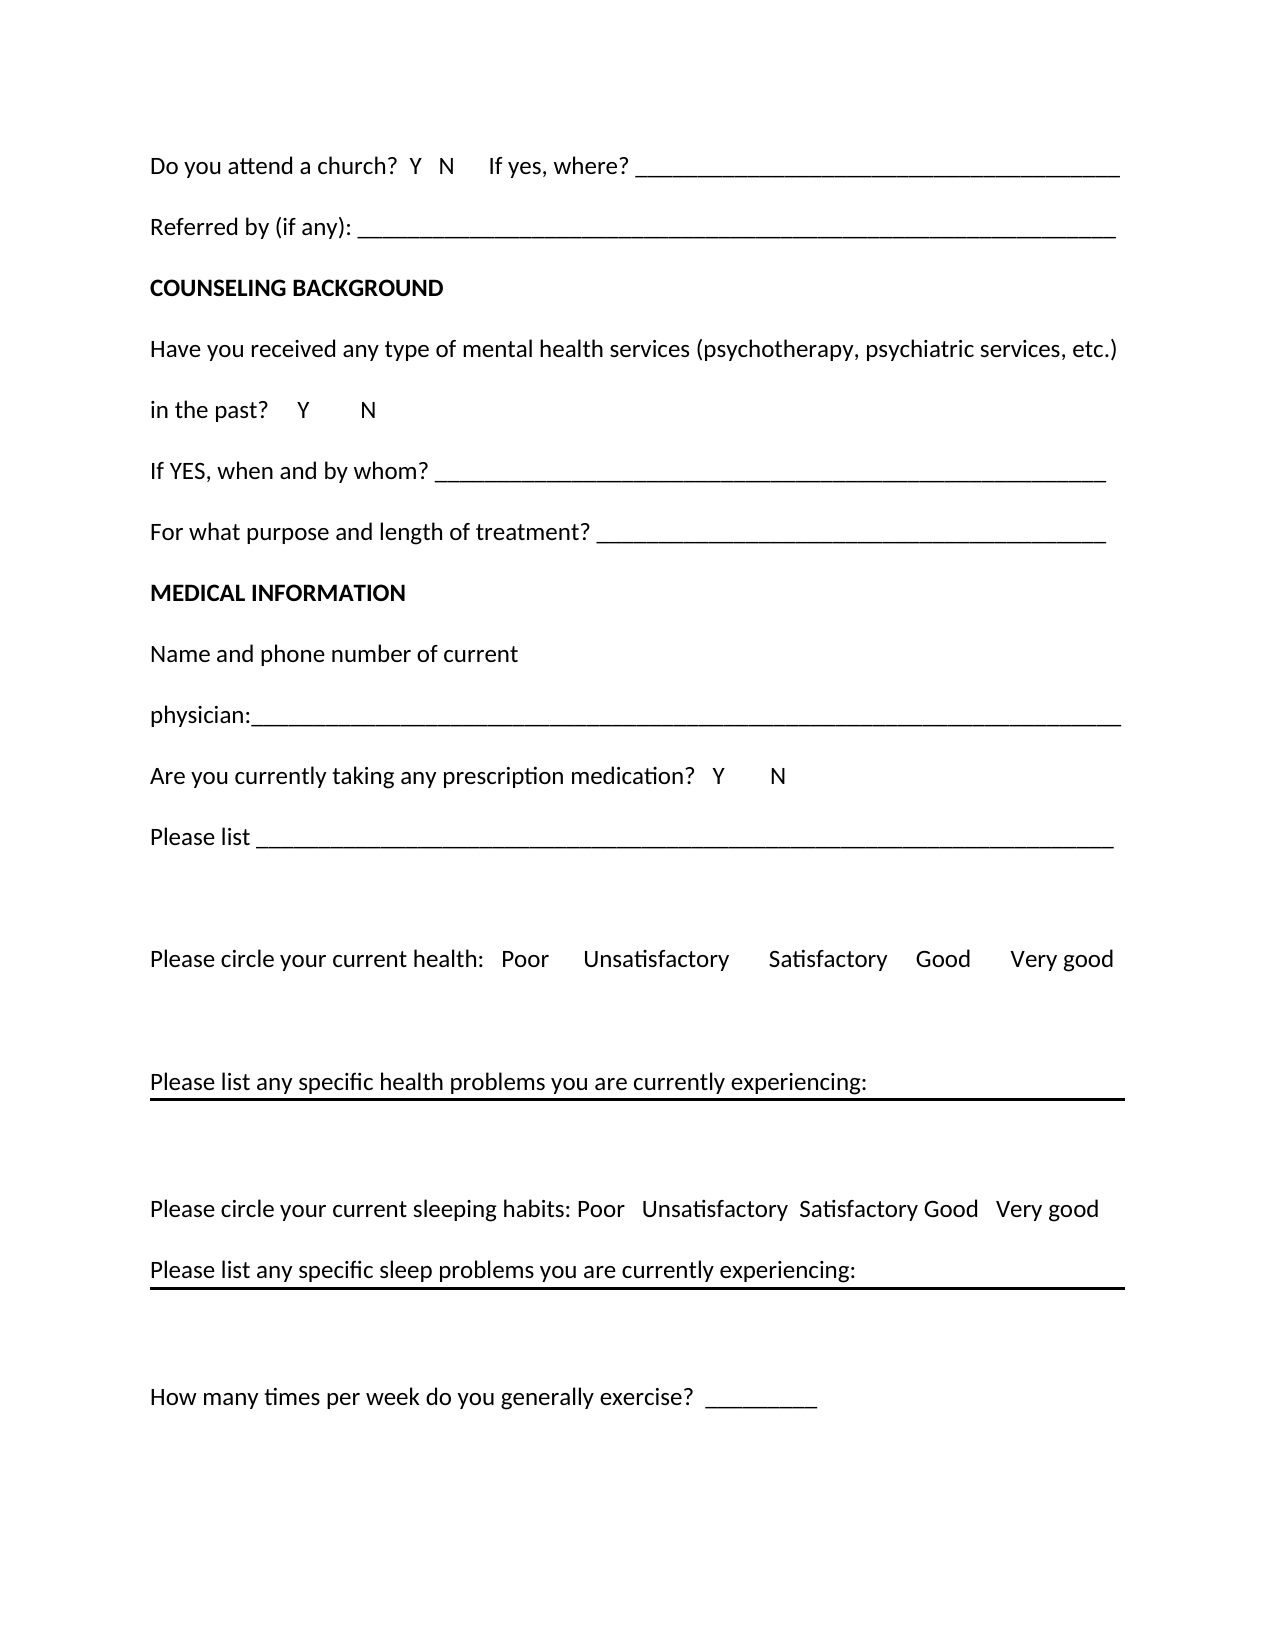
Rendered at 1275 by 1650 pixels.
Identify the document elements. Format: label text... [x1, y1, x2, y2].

text Name and phone number of current physician:______________________________________________________________________ [150, 638, 1125, 730]
text Please list any specific sleep problems you are currently experiencing: [150, 1254, 1125, 1287]
text Are you currently taking any prescription medication? Y N [150, 760, 1125, 791]
text For what purpose and length of treatment? _________________________________________ [150, 516, 1125, 547]
text Referred by (if any): _____________________________________________________________ [150, 211, 1125, 242]
text Do you attend a church? Y N If yes, where? _______________________________________ [150, 150, 1125, 181]
text Have you received any type of mental health services (psychotherapy, psychiatric services, etc.) in the past? Y N [150, 333, 1125, 425]
text How many times per week do you generally exercise? _________ [150, 1381, 1125, 1412]
text COUNSELING BACKGROUND [150, 272, 1125, 303]
text If YES, when and by whom? ______________________________________________________ [150, 455, 1125, 486]
text MEDICAL INFORMATION [150, 577, 1125, 608]
text Please circle your current sleeping habits: Poor Unsatisfactory Satisfactory Good Very good [150, 1193, 1125, 1223]
text Please circle your current health: Poor Unsatisfactory Satisfactory Good Very good [150, 943, 1125, 974]
text Please list any specific health problems you are currently experiencing: [150, 1066, 1125, 1098]
text Please list _____________________________________________________________________ [150, 821, 1125, 852]
